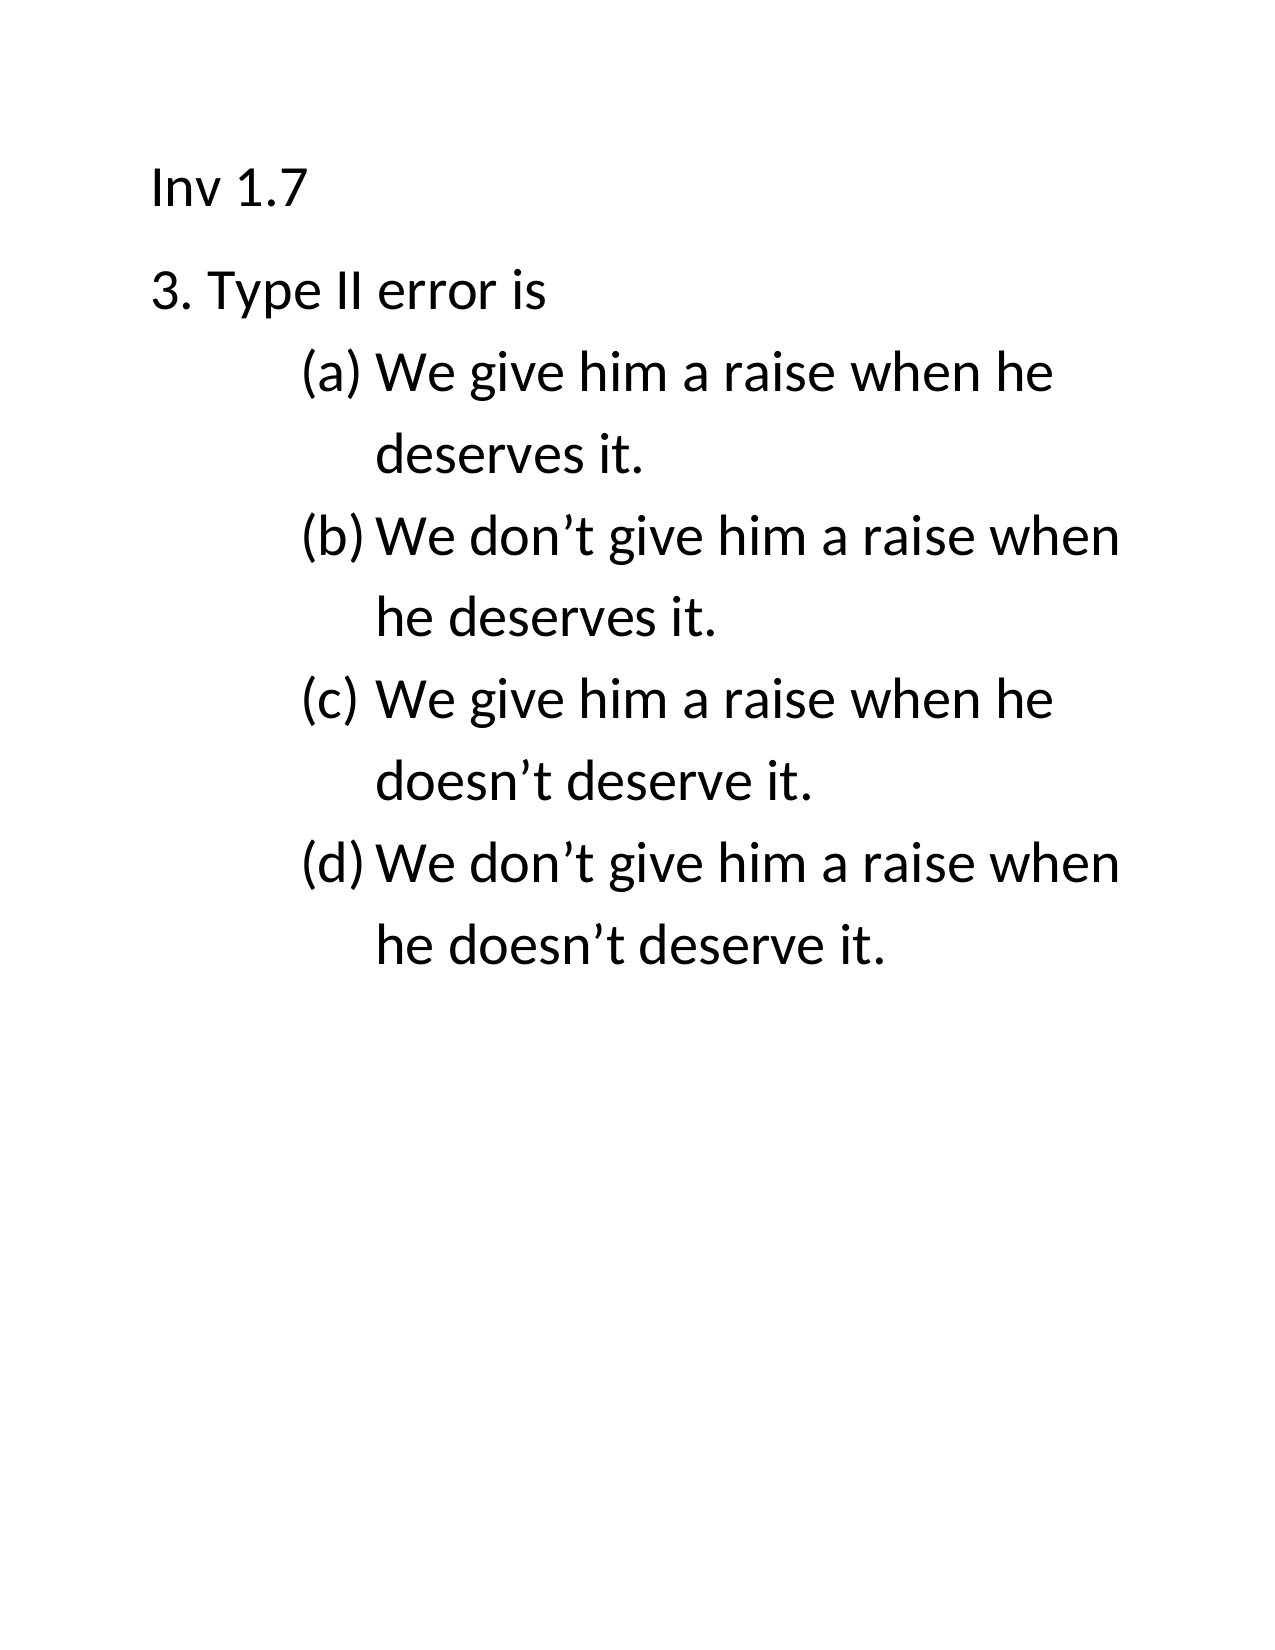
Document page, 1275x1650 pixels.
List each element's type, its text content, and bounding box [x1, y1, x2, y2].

list We don’t give him a raise when he deserves it. [300, 498, 1125, 651]
list We give him a raise when he doesn’t deserve it. [300, 662, 1125, 815]
list We don’t give him a raise when he doesn’t deserve it. [300, 826, 1125, 979]
list We give him a raise when he deserves it. [300, 334, 1125, 488]
list 3. Type II error is [150, 253, 1125, 324]
text Inv 1.7 [150, 150, 1125, 221]
